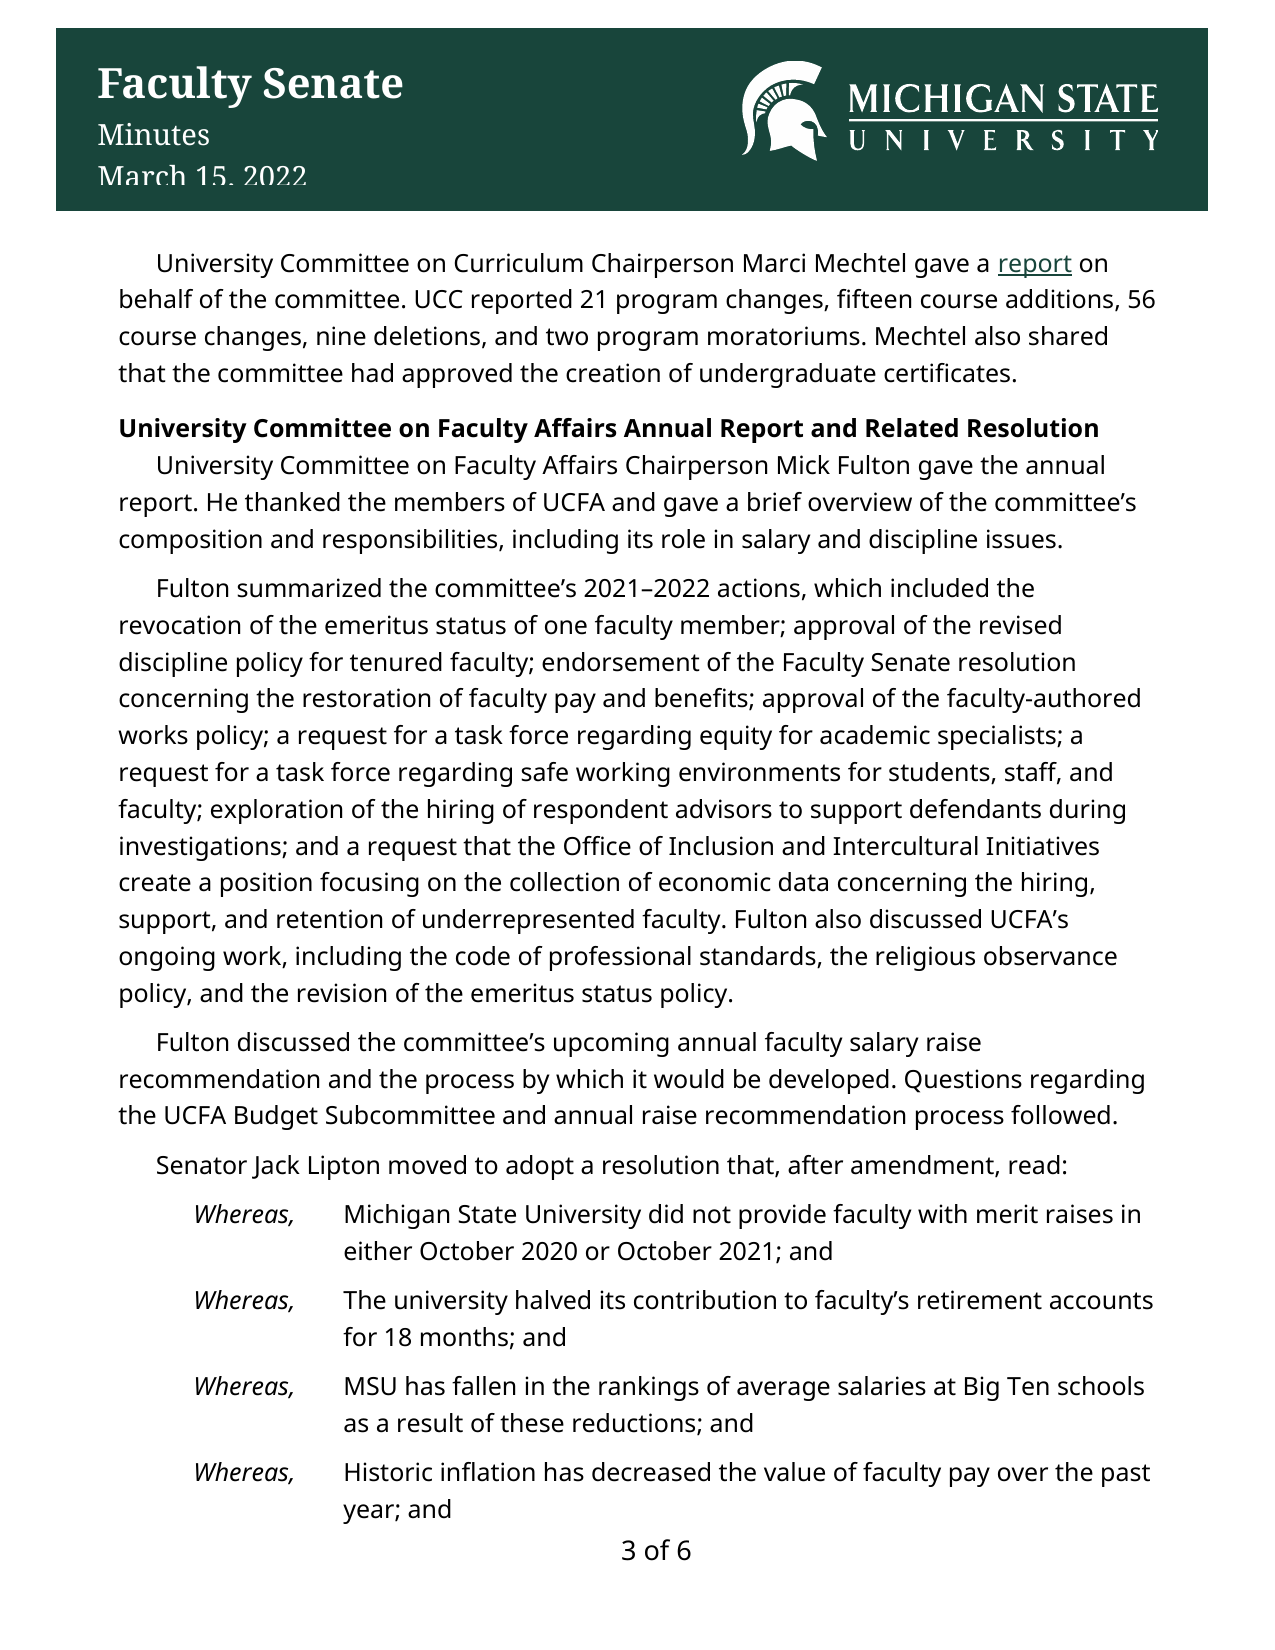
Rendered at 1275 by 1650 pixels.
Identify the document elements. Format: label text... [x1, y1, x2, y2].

text University Committee on Faculty Affairs Chairperson Mick Fulton gave the annual report. He thanked the members of UCFA and gave a brief overview of the committee’s composition and responsibilities, including its role in salary and discipline issues. [118, 448, 1157, 556]
text Whereas, MSU has fallen in the rankings of average salaries at Big Ten schools as a result of these reductions; and [193, 1369, 1159, 1439]
text Whereas, Michigan State University did not provide faculty with merit raises in either October 2020 or October 2021; and [193, 1197, 1159, 1267]
text University Committee on Curriculum Chairperson Marci Mechtel gave a report on behalf of the committee. UCC reported 21 program changes, fifteen course additions, 56 course changes, nine deletions, and two program moratoriums. Mechtel also shared that the committee had approved the creation of undergraduate certificates. [118, 245, 1157, 390]
text Senator Jack Lipton moved to adopt a resolution that, after amendment, read: [118, 1147, 1157, 1181]
text Fulton summarized the committee’s 2021–2022 actions, which included the revocation of the emeritus status of one faculty member; approval of the revised discipline policy for tenured faculty; endorsement of the Faculty Senate resolution concerning the restoration of faculty pay and benefits; approval of the faculty-authored works policy; a request for a task force regarding equity for academic specialists; a request for a task force regarding safe working environments for students, staff, and faculty; exploration of the hiring of respondent advisors to support defendants during investigations; and a request that the Office of Inclusion and Intercultural Initiatives create a position focusing on the collection of economic data concerning the hiring, support, and retention of underrepresented faculty. Fulton also discussed UCFA’s ongoing work, including the code of professional standards, the religious observance policy, and the revision of the emeritus status policy. [118, 571, 1157, 1009]
text Whereas, The university halved its contribution to faculty’s retirement accounts for 18 months; and [193, 1283, 1159, 1353]
text Fulton discussed the committee’s upcoming annual faculty salary raise recommendation and the process by which it would be developed. Questions regarding the UCFA Budget Subcommittee and annual raise recommendation process followed. [118, 1024, 1157, 1132]
text Whereas, Historic inflation has decreased the value of faculty pay over the past year; and [193, 1455, 1159, 1526]
text University Committee on Faculty Affairs Annual Report and Related Resolution [118, 411, 1157, 445]
